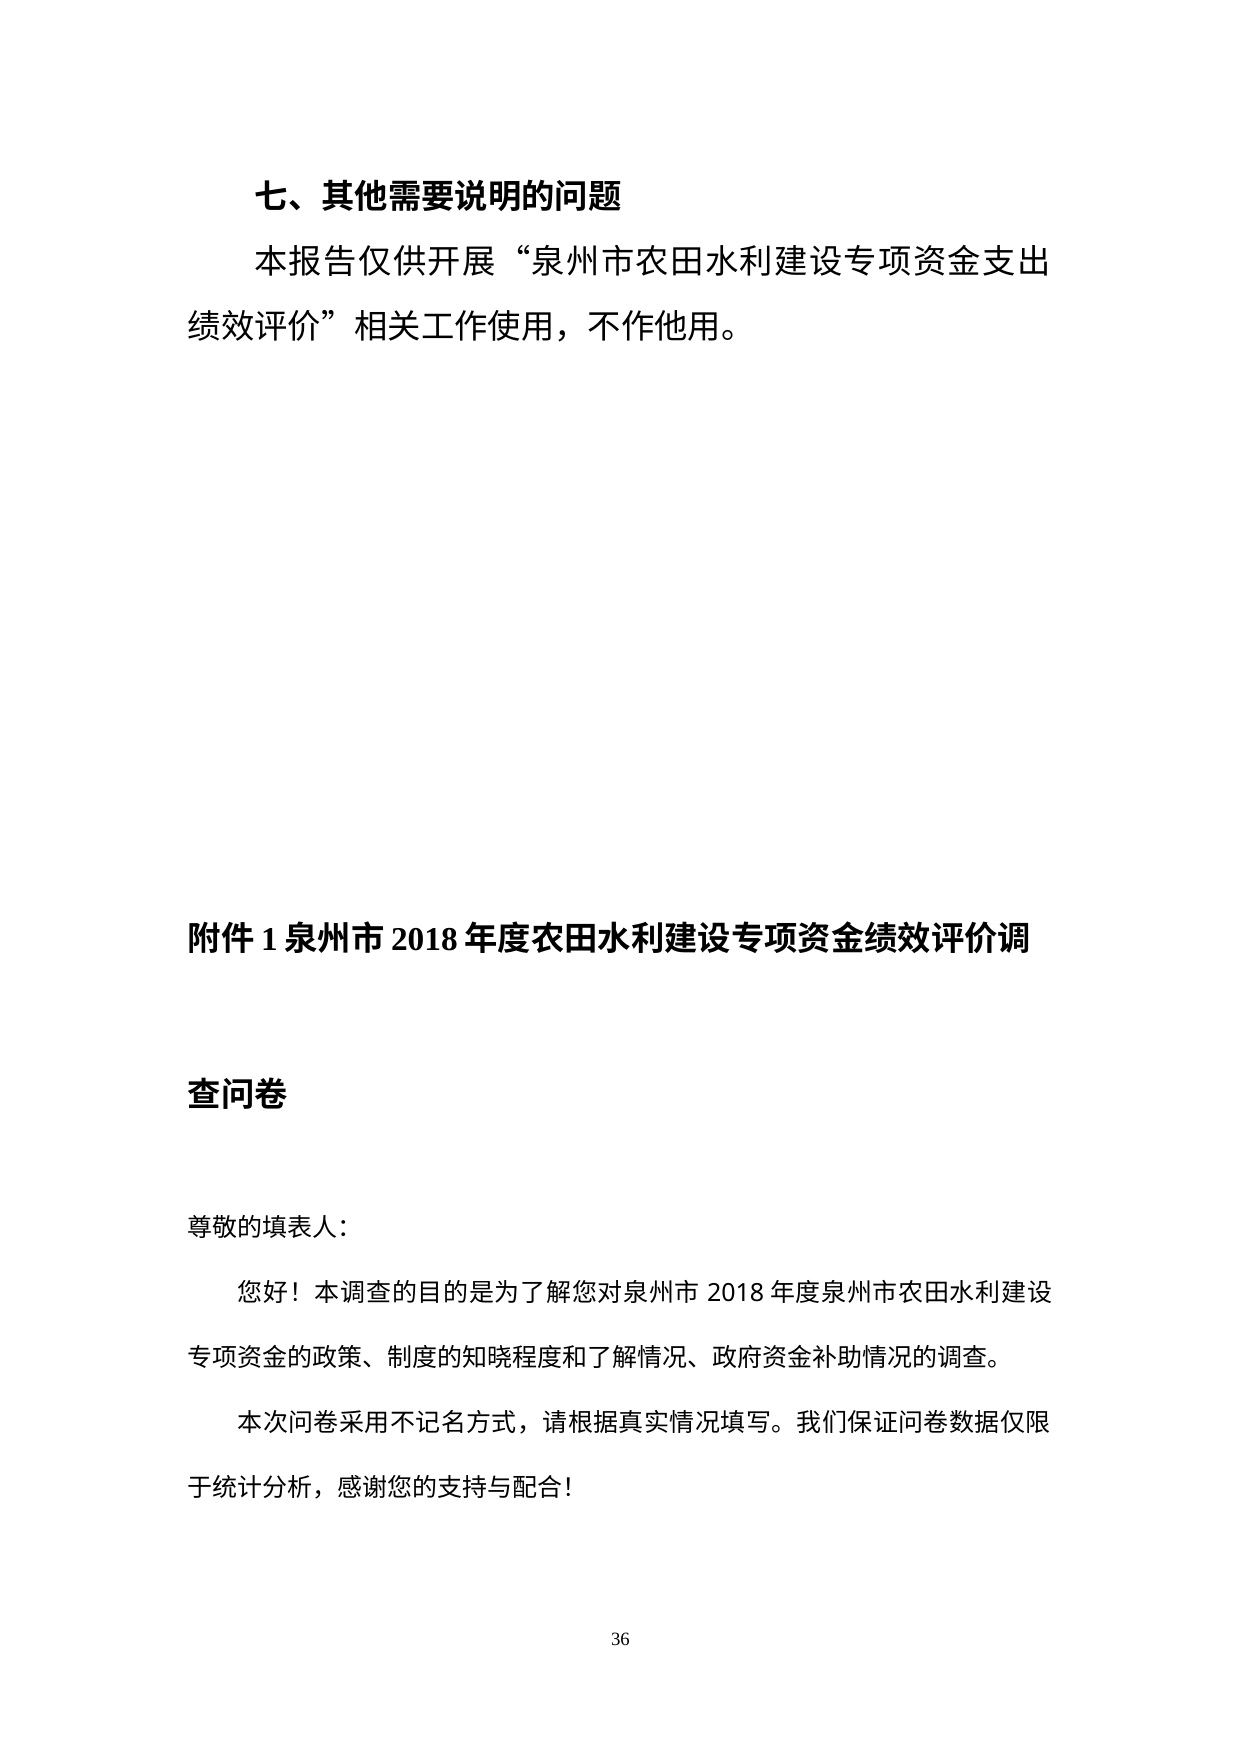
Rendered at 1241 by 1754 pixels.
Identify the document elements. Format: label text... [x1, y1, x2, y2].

text 本报告仅供开展“泉州市农田水利建设专项资金支出绩效评价”相关工作使用，不作他用。 [187, 227, 1053, 357]
subtitle 七、其他需要说明的问题 [187, 162, 1053, 227]
text 本次问卷采用不记名方式，请根据真实情况填写。我们保证问卷数据仅限于统计分析，感谢您的支持与配合！ [187, 1388, 1053, 1518]
text 您好！本调查的目的是为了解您对泉州市2018年度泉州市农田水利建设专项资金的政策、制度的知晓程度和了解情况、政府资金补助情况的调查。 [187, 1258, 1053, 1388]
text 尊敬的填表人： [187, 1193, 1053, 1258]
subtitle 附件1泉州市2018年度农田水利建设专项资金绩效评价调查问卷 [187, 903, 1053, 1125]
